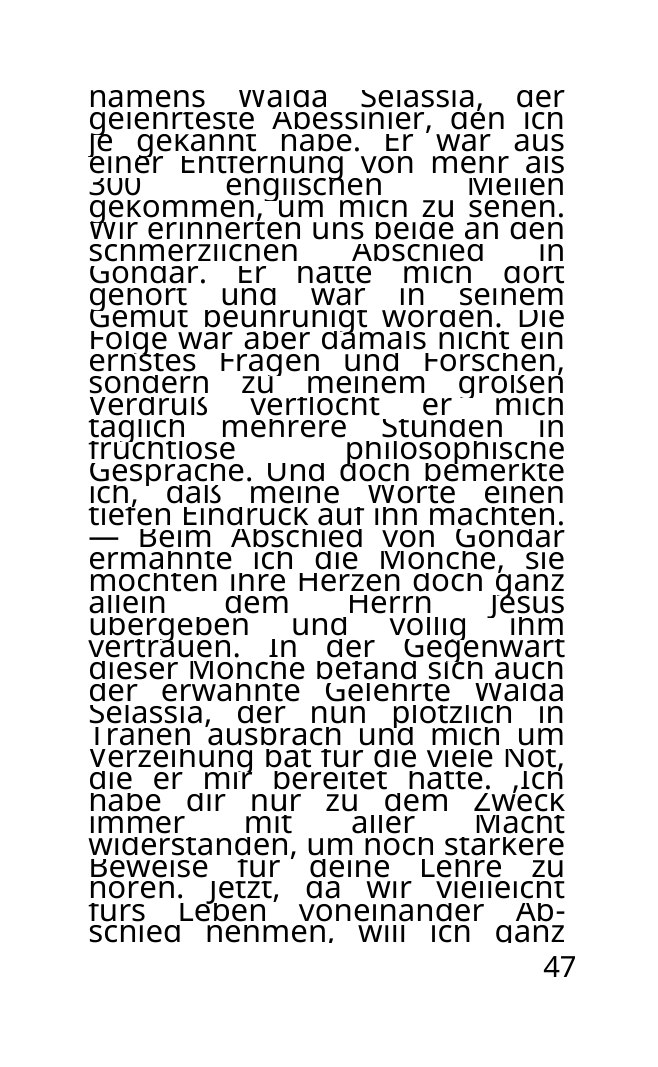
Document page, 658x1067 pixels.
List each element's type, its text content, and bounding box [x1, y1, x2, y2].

text 47 [543, 954, 576, 983]
text namens Walda Selassia, der gelehrteste Abessinier, den ich je gekannt habe. Er war aus einer Entfernung von mehr als 300 englischen Meilen gekommen, um mich zu sehen. Wir erinnerten uns beide an den schmerzlichen Abschied in Gondar. Er hatte mich dort gehört und war in seinem Gemüt beunruhigt worden. Die Folge war aber damals nicht ein ernstes Fragen und Forschen, sondern zu meinem großen Verdruß verflocht er mich täglich mehrere Stunden in fruchtlose philosophische Gespräche. Und doch bemerkte ich, daß meine Worte einen tiefen Eindruck auf ihn machten. — Beim Abschied von Gondar ermahnte ich die Mönche, sie möchten ihre Herzen doch ganz allein dem Herrn Jesus übergeben und völlig ihm vertrauen. In der Gegenwart dieser Mönche befand sich auch der erwähnte Gelehrte Walda Selassia, der nun plötzlich in Tränen ausbrach und mich um Verzeihung bat für die viele Not, die er mir bereitet hatte. ,Ich habe dir nur zu dem Zweck immer mit aller Macht widerstanden, um noch stärkere Beweise für deine Lehre zu hören. Jetzt, da wir vielleicht fürs Leben voneinander Abschied nehmen, will ich ganz ehrlich sein: Du hast meine Augen geöffnet. Ich will deine Lehre in meinem Herzen bewahren und will mich öffentlich als deinen Jünger erklären. Du bist mein Vater.“ — Bei diesen Worten fing er bitterlich an zu weinen, und so verließ ich ihn, wie er weinend an einem Felsen lehnte. [88, 90, 566, 943]
